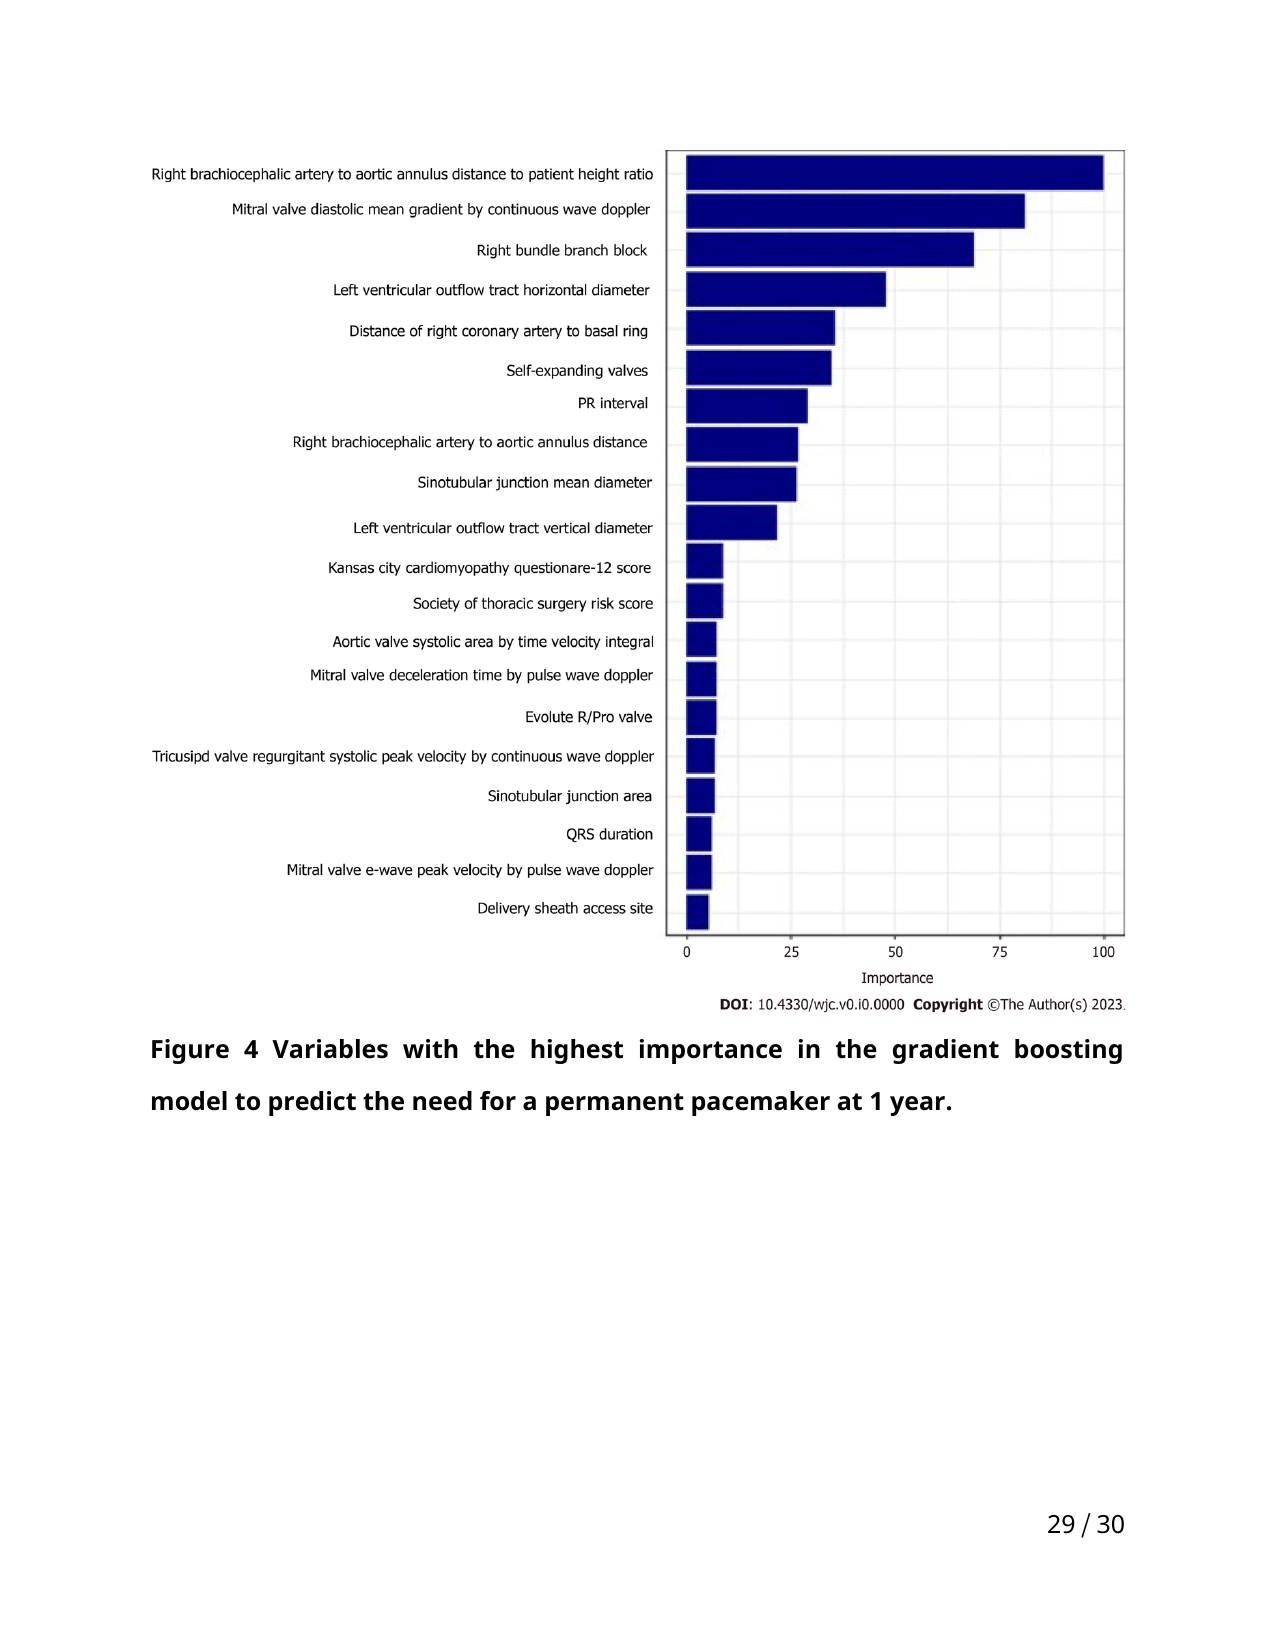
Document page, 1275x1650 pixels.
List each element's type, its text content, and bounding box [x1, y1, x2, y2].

picture [150, 150, 1125, 1018]
text Figure 4 Variables with the highest importance in the gradient boosting model to predict the need for a permanent pacemaker at 1 year. [150, 1032, 1125, 1117]
